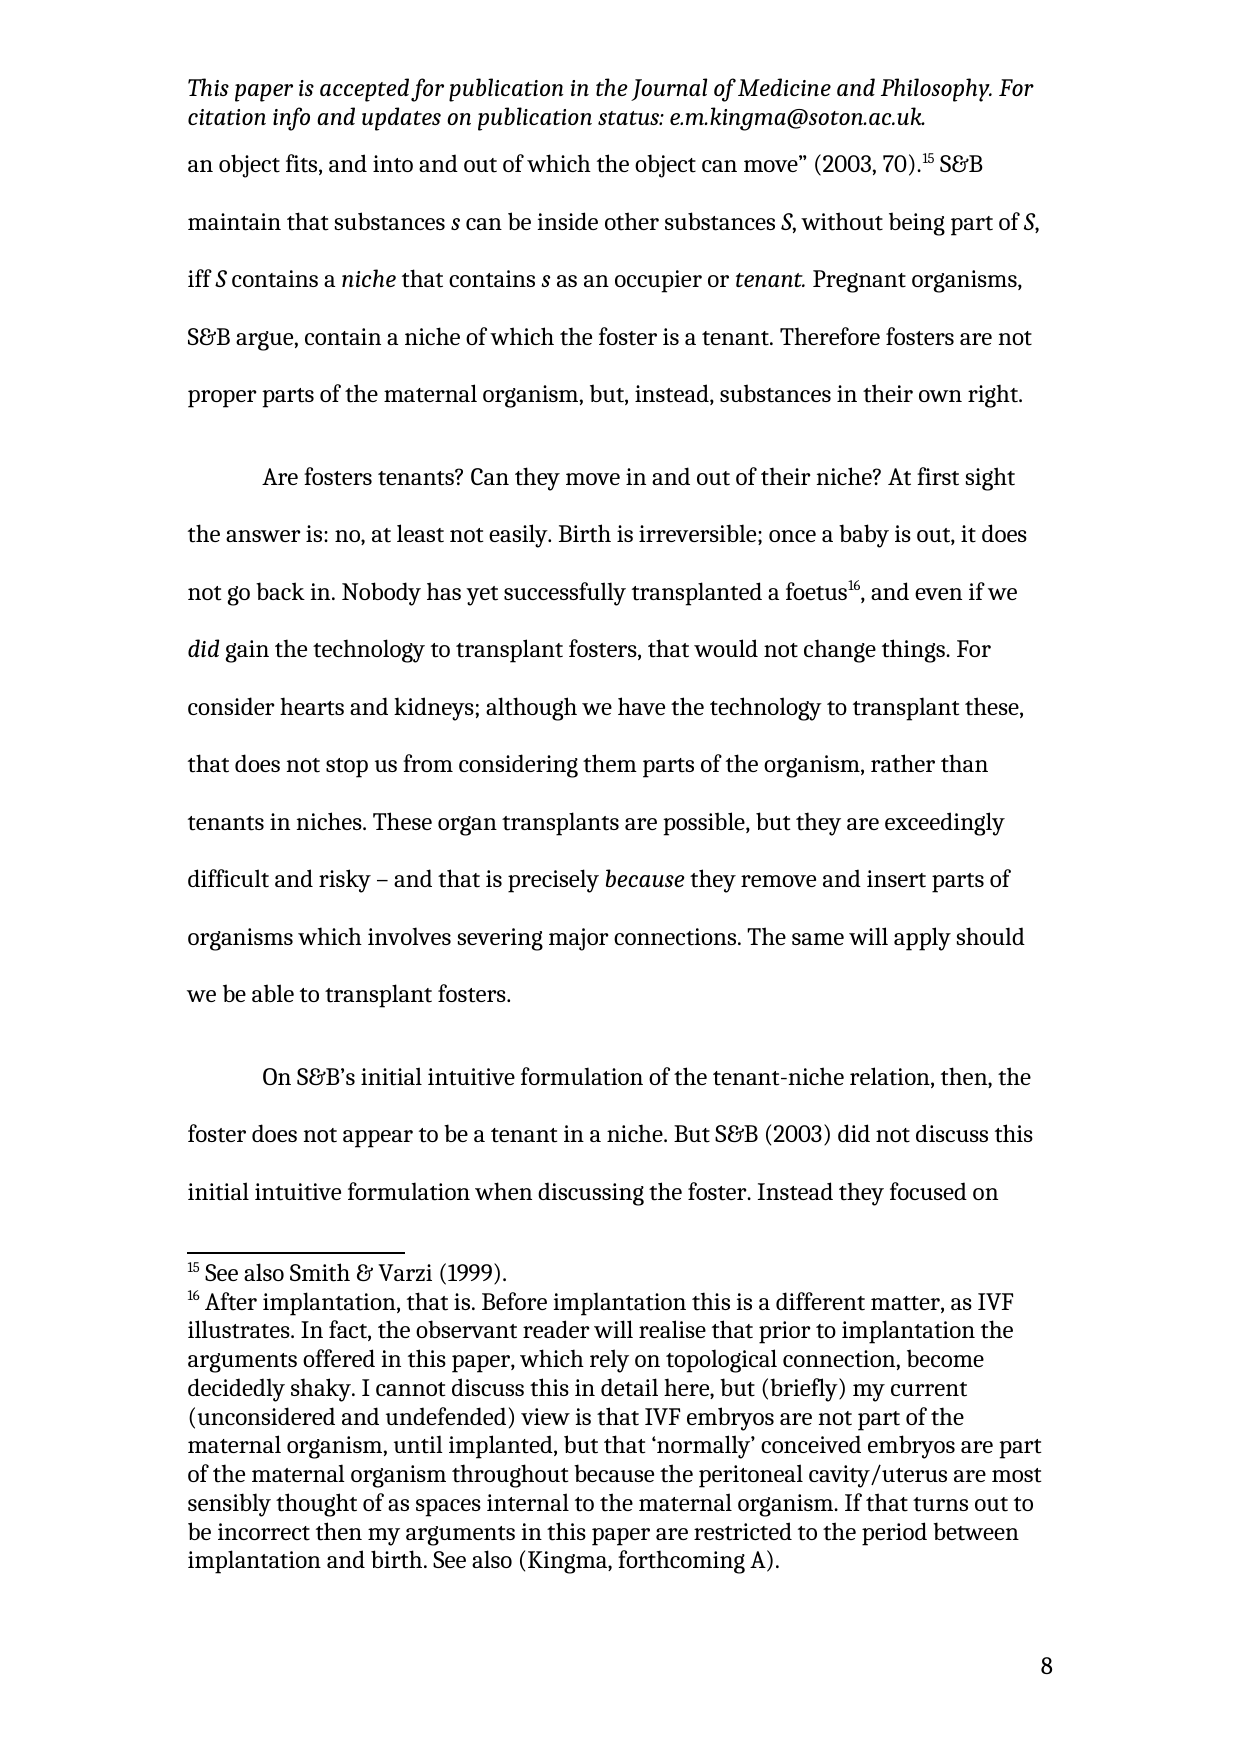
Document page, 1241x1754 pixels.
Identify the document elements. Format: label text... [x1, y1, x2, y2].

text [187, 150, 1053, 409]
text On S&B’s initial intuitive formulation of the tenant-niche relation, then, the foster does not appear to be a tenant in a niche. But S&B (2003) did not discuss this initial intuitive formulation when discussing the foster. Instead they focused on three further characteristics for the tenant-niche relationship that, they argue, do apply to fosters. Niches and tenants: [187, 1062, 1053, 1206]
text Are fosters tenants? Can they move in and out of their niche? At first sight the answer is: no, at least not easily. Birth is irreversible; once a baby is out, it does not go back in. Nobody has yet successfully transplanted a foetus, and even if we did gain the technology to transplant fosters, that would not change things. For consider hearts and kidneys; although we have the technology to transplant these, that does not stop us from considering them parts of the organism, rather than tenants in niches. These organ transplants are possible, but they are exceedingly difficult and risky – and that is precisely because they remove and insert parts of organisms which involves severing major connections. The same will apply should we be able to transplant fosters. [187, 462, 1053, 1009]
